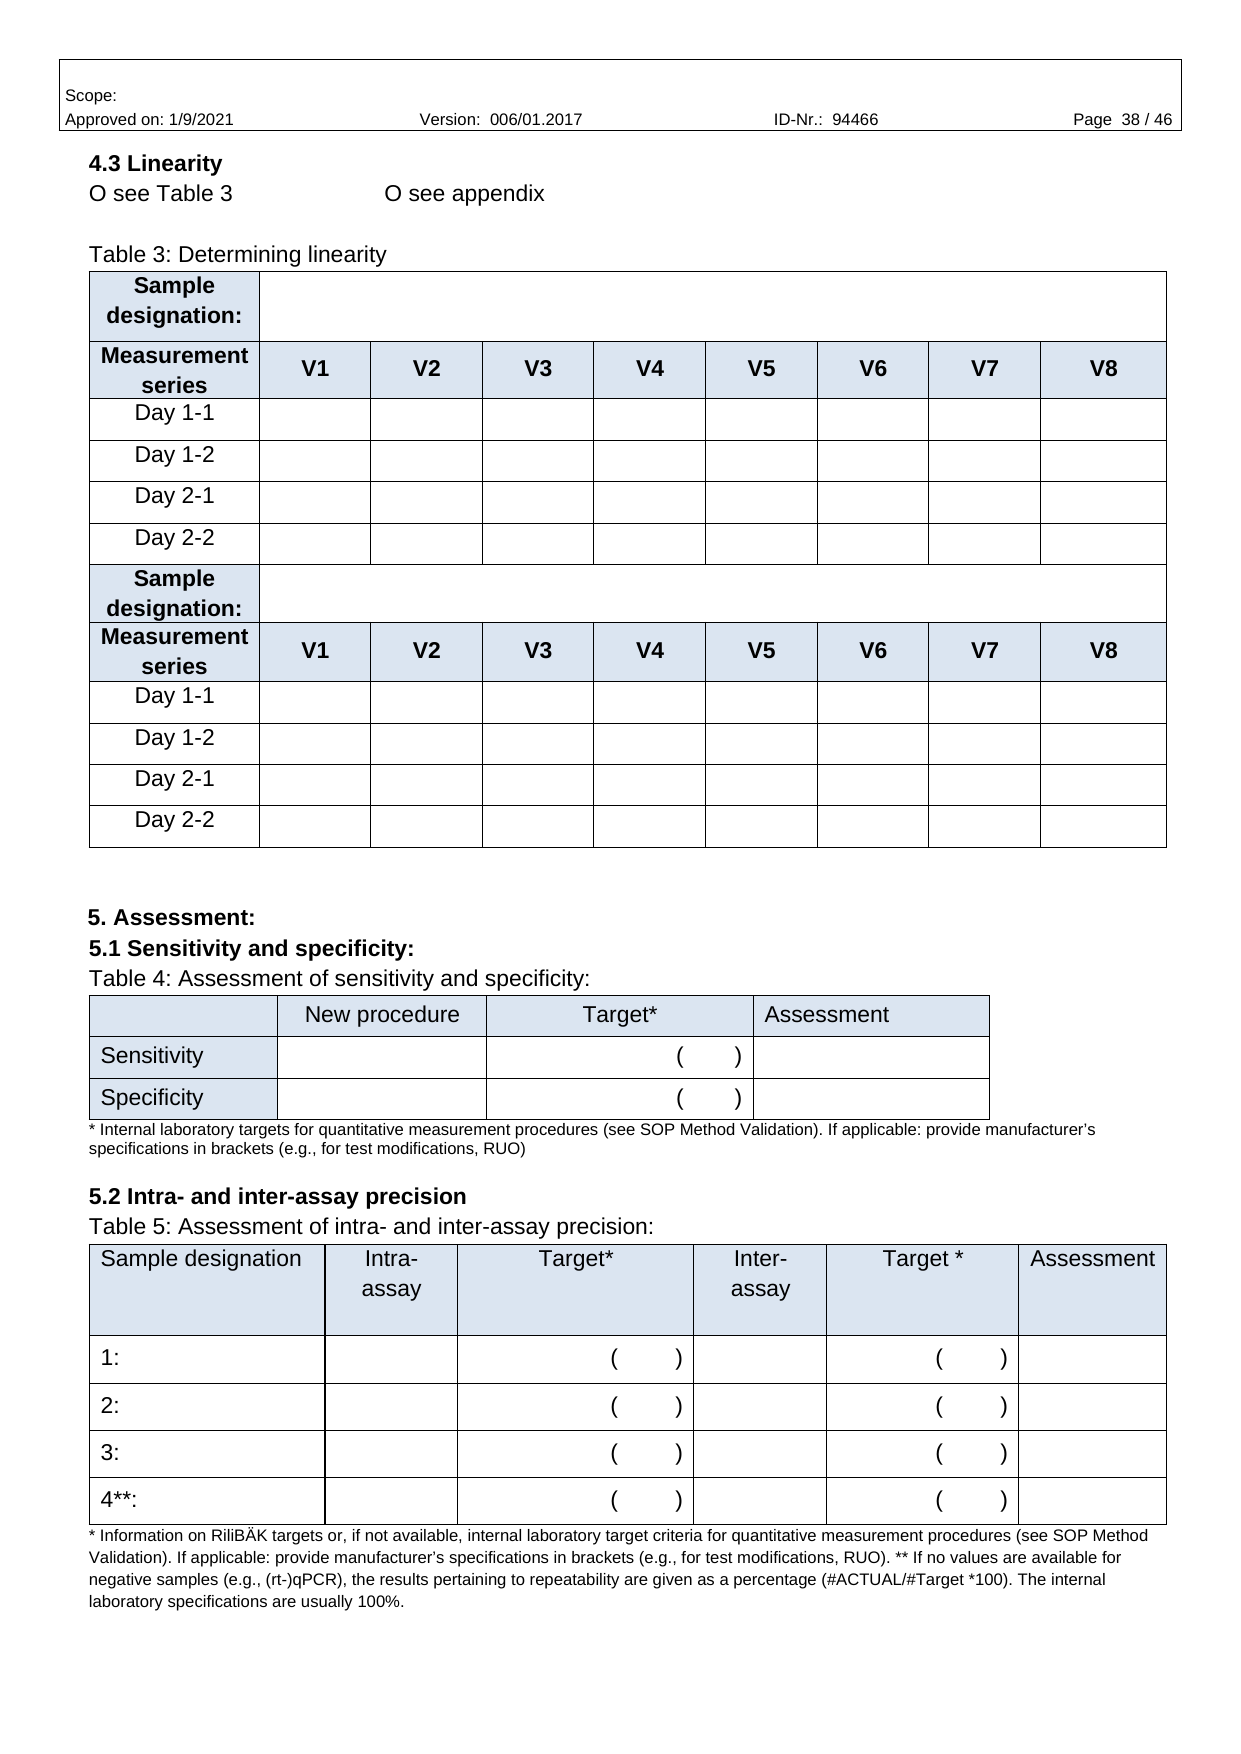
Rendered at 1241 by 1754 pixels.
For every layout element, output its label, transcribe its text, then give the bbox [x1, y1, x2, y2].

text O see Table 3 O see appendix [89, 180, 1152, 207]
table_cell [929, 806, 1040, 847]
table_cell [706, 724, 817, 764]
table_cell [706, 441, 817, 481]
table_cell [1019, 1384, 1166, 1430]
table_cell V5 [706, 342, 817, 398]
table_cell [754, 1079, 989, 1119]
table_cell [706, 524, 817, 564]
table_cell [326, 1384, 457, 1430]
table_cell [371, 524, 482, 564]
table_cell [1019, 1336, 1166, 1382]
table_cell V6 [818, 342, 928, 398]
table_cell [818, 765, 928, 805]
table_cell [694, 1336, 826, 1382]
table_cell Day 1-2 [90, 724, 259, 764]
table_cell Day 2-2 [90, 806, 259, 847]
table_cell ( ) [458, 1431, 693, 1477]
table_cell [371, 399, 482, 440]
table_cell [260, 682, 370, 723]
table_cell [754, 1037, 989, 1078]
table_cell ( ) [827, 1478, 1018, 1524]
table_cell ( ) [827, 1384, 1018, 1430]
table_cell [706, 806, 817, 847]
table_cell [260, 806, 370, 847]
table_cell ( ) [458, 1478, 693, 1524]
table_cell [483, 399, 593, 440]
table_cell [483, 441, 593, 481]
table_header Assessment [1019, 1245, 1166, 1335]
table_cell [260, 524, 370, 564]
table_cell [260, 399, 370, 440]
table_cell [929, 682, 1040, 723]
table_cell [929, 524, 1040, 564]
table_header [260, 272, 1166, 341]
table_cell Day 1-1 [90, 399, 259, 440]
table_cell [594, 724, 705, 764]
table_cell [1041, 806, 1166, 847]
table_header Target* [487, 996, 753, 1036]
table_cell [1041, 441, 1166, 481]
table_cell [1041, 524, 1166, 564]
table_cell 3: [90, 1431, 324, 1477]
table_cell V2 [371, 623, 482, 681]
table_cell [706, 399, 817, 440]
table_cell Measurement series [90, 623, 259, 681]
table_cell [694, 1384, 826, 1430]
table_cell [594, 524, 705, 564]
table_cell V4 [594, 342, 705, 398]
table_cell [1041, 482, 1166, 522]
text Table 3: Determining linearity [89, 241, 1152, 267]
table_cell [326, 1478, 457, 1524]
table_cell [371, 724, 482, 764]
table_cell [371, 765, 482, 805]
table_cell 4**: [90, 1478, 324, 1524]
table_cell ( ) [458, 1384, 693, 1430]
table_cell [929, 724, 1040, 764]
table_cell [278, 1079, 486, 1119]
table_header Target * [827, 1245, 1018, 1335]
table_cell Sensitivity [90, 1037, 277, 1078]
table_cell [594, 765, 705, 805]
table_cell 1: [90, 1336, 324, 1382]
table_cell 2: [90, 1384, 324, 1430]
table_cell [818, 806, 928, 847]
text Table 4: Assessment of sensitivity and specificity: [89, 965, 1152, 991]
table_cell V5 [706, 623, 817, 681]
table_cell [818, 724, 928, 764]
table_cell [706, 765, 817, 805]
table_cell Day 1-1 [90, 682, 259, 723]
table_header Target* [458, 1245, 693, 1335]
table_cell [929, 441, 1040, 481]
table_header [90, 996, 277, 1036]
table_cell [1041, 765, 1166, 805]
table_header Sample designation [90, 1245, 324, 1335]
table_cell [371, 441, 482, 481]
table_cell [260, 765, 370, 805]
table_cell Specificity [90, 1079, 277, 1119]
text * Internal laboratory targets for quantitative measurement procedures (see SOP Method Validation). If applicable: provide manufacturer’s specifications in brackets (e.g., for test modifications, RUO) [89, 1120, 1152, 1158]
table_cell [483, 482, 593, 522]
table_cell V7 [929, 342, 1040, 398]
table_cell [278, 1037, 486, 1078]
table_cell V8 [1041, 623, 1166, 681]
table_cell V1 [260, 342, 370, 398]
text 5.2 Intra- and inter-assay precision [89, 1183, 1152, 1209]
table_cell [326, 1431, 457, 1477]
table_cell [326, 1336, 457, 1382]
table_cell [694, 1431, 826, 1477]
table_header Assessment [754, 996, 989, 1036]
table_cell [706, 482, 817, 522]
table_header Sample designation: [90, 272, 259, 341]
table_cell [594, 682, 705, 723]
table_cell [1041, 399, 1166, 440]
table_cell Measurement series [90, 342, 259, 398]
table_cell Day 2-1 [90, 482, 259, 522]
table_cell V2 [371, 342, 482, 398]
table_cell [260, 724, 370, 764]
table_cell [818, 399, 928, 440]
table_cell [371, 682, 482, 723]
table_cell [1041, 682, 1166, 723]
table_header Inter-assay [694, 1245, 826, 1335]
table_cell Day 1-2 [90, 441, 259, 481]
table_cell [818, 441, 928, 481]
table_cell ( ) [827, 1336, 1018, 1382]
table_cell [594, 482, 705, 522]
table_cell V6 [818, 623, 928, 681]
table_cell ( ) [487, 1079, 753, 1119]
table_cell [1041, 724, 1166, 764]
table_cell [818, 482, 928, 522]
table_cell V8 [1041, 342, 1166, 398]
table_cell [1019, 1431, 1166, 1477]
text 5.1 Sensitivity and specificity: [89, 934, 1152, 961]
table_cell [929, 399, 1040, 440]
table_cell [371, 806, 482, 847]
table_cell [371, 482, 482, 522]
table_cell V3 [483, 342, 593, 398]
table_cell Sample designation: [90, 565, 259, 622]
table_cell [594, 441, 705, 481]
subtitle 5. Assessment: [87, 904, 1152, 931]
table_header New procedure [278, 996, 486, 1036]
table_cell ( ) [827, 1431, 1018, 1477]
table_cell [1019, 1478, 1166, 1524]
table_cell [929, 482, 1040, 522]
table_cell Day 2-2 [90, 524, 259, 564]
table_cell V3 [483, 623, 593, 681]
text * Information on RiliBÄK targets or, if not available, internal laboratory target criteria for quantitative measurement procedures (see SOP Method Validation). If applicable: provide manufacturer’s specifications in brackets (e.g., for test modifications, RUO). ** If no values are available for negative samples (e.g., (rt-)qPCR), the results pertaining to repeatability are given as a percentage (#ACTUAL/#Target *100). The internal laboratory specifications are usually 100%. [89, 1525, 1152, 1611]
table_cell [483, 765, 593, 805]
table_cell ( ) [458, 1336, 693, 1382]
table_cell V7 [929, 623, 1040, 681]
text Table 5: Assessment of intra- and inter-assay precision: [89, 1213, 1152, 1240]
table_cell [694, 1478, 826, 1524]
table_cell V4 [594, 623, 705, 681]
table_cell V1 [260, 623, 370, 681]
text 4.3 Linearity [89, 150, 1152, 176]
table_cell [483, 724, 593, 764]
table_cell [260, 482, 370, 522]
table_cell ( ) [487, 1037, 753, 1078]
table_cell [818, 524, 928, 564]
table_cell [483, 524, 593, 564]
table_cell [483, 806, 593, 847]
table_cell [706, 682, 817, 723]
table_cell [260, 565, 1166, 622]
table_cell [818, 682, 928, 723]
table_header Intra-assay [326, 1245, 457, 1335]
table_cell [929, 765, 1040, 805]
table_cell [483, 682, 593, 723]
table_cell [594, 806, 705, 847]
table_cell [260, 441, 370, 481]
table_cell Day 2-1 [90, 765, 259, 805]
table_cell [594, 399, 705, 440]
